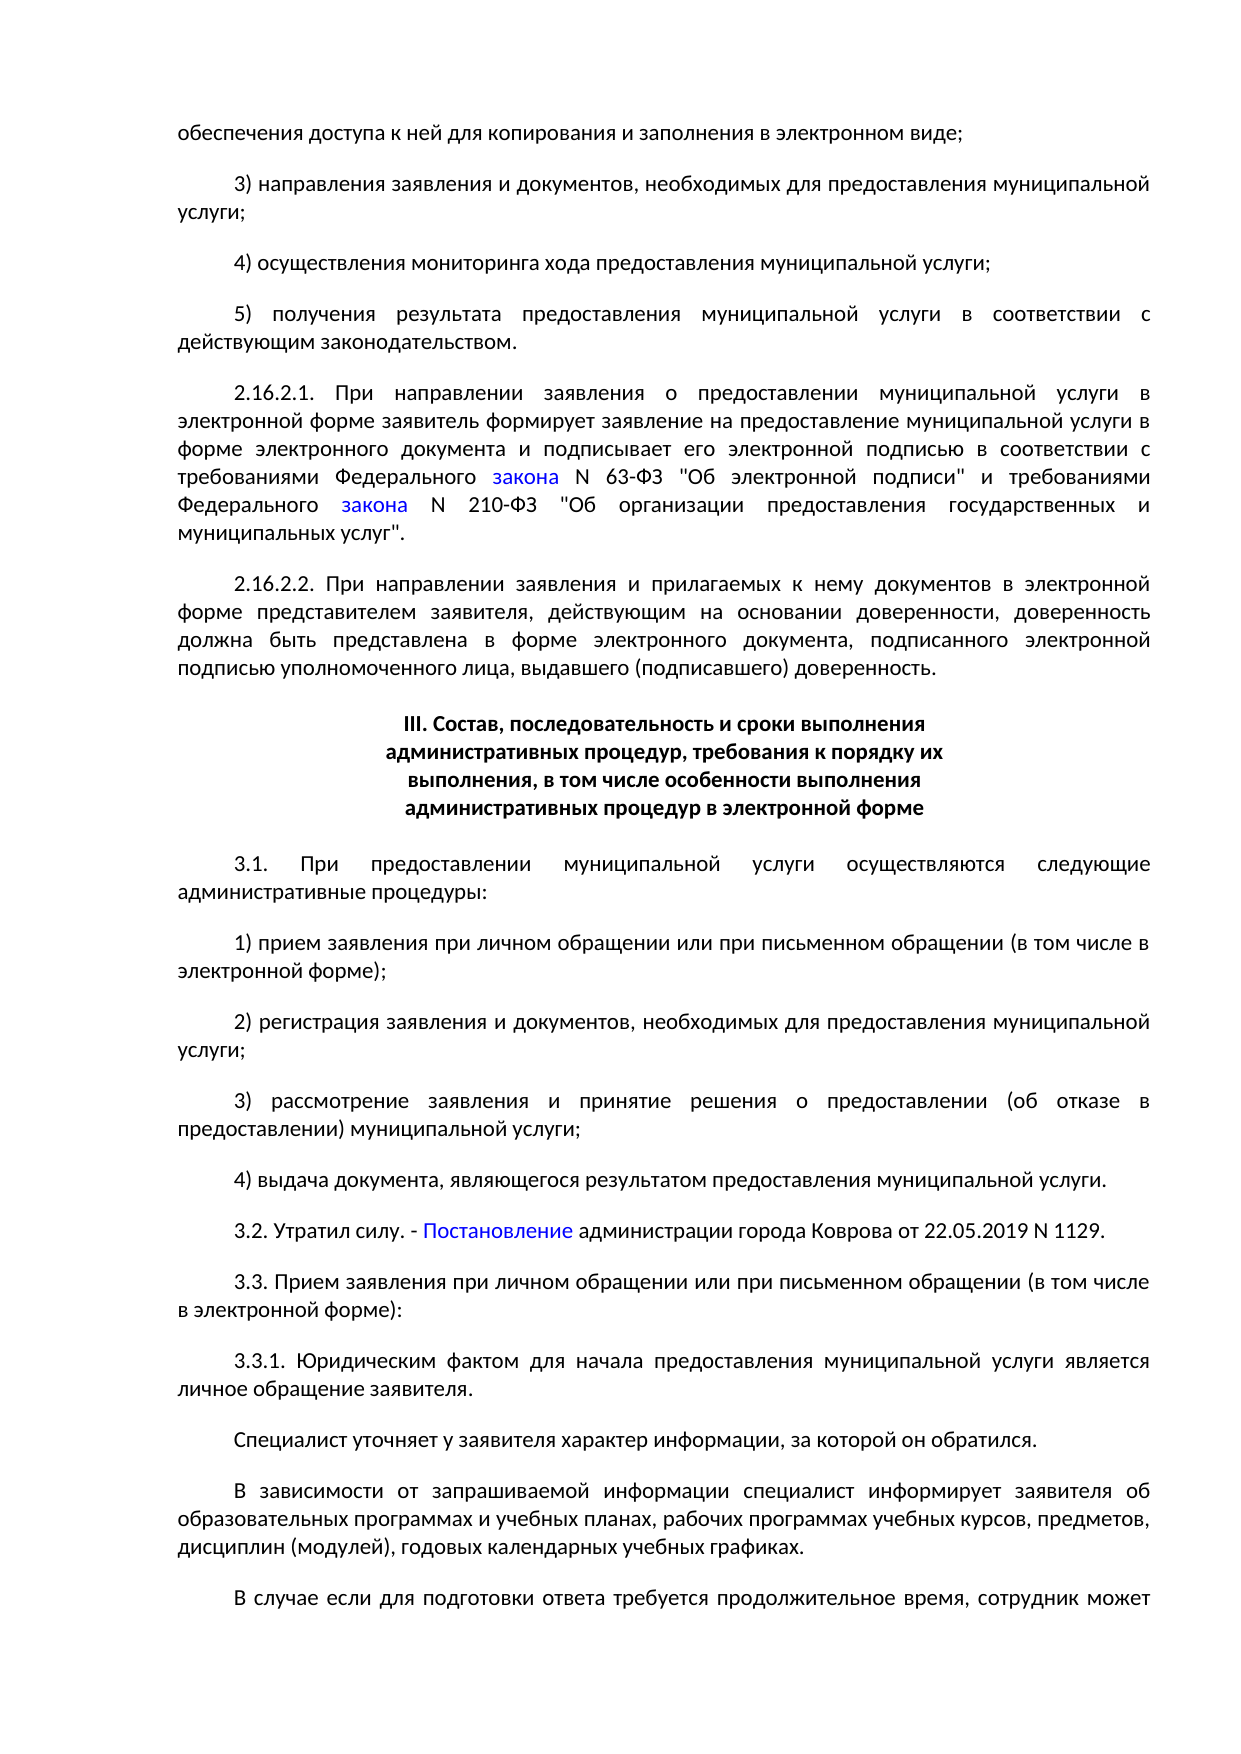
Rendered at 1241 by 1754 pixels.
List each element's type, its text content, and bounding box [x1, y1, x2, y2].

text 2.16.2.1. При направлении заявления о предоставлении муниципальной услуги в электронной форме заявитель формирует заявление на предоставление муниципальной услуги в форме электронного документа и подписывает его электронной подписью в соответствии с требованиями Федерального закона N 63-ФЗ "Об электронной подписи" и требованиями Федерального закона N 210-ФЗ "Об организации предоставления государственных и муниципальных услуг". [177, 378, 1152, 546]
title выполнения, в том числе особенности выполнения [177, 765, 1152, 793]
text 5) получения результата предоставления муниципальной услуги в соответствии с действующим законодательством. [177, 299, 1152, 355]
text 3) рассмотрение заявления и принятие решения о предоставлении (об отказе в предоставлении) муниципальной услуги; [177, 1086, 1152, 1142]
text 4) осуществления мониторинга хода предоставления муниципальной услуги; [177, 248, 1152, 276]
text 4) выдача документа, являющегося результатом предоставления муниципальной услуги. [177, 1165, 1152, 1193]
title административных процедур, требования к порядку их [177, 737, 1152, 765]
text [177, 1583, 1152, 1611]
title III. Состав, последовательность и сроки выполнения [177, 709, 1152, 737]
text Специалист уточняет у заявителя характер информации, за которой он обратился. [177, 1425, 1152, 1453]
text 3.2. Утратил силу. - Постановление администрации города Коврова от 22.05.2019 N 1129. [177, 1216, 1152, 1244]
text 2.16.2.2. При направлении заявления и прилагаемых к нему документов в электронной форме представителем заявителя, действующим на основании доверенности, доверенность должна быть представлена в форме электронного документа, подписанного электронной подписью уполномоченного лица, выдавшего (подписавшего) доверенность. [177, 569, 1152, 681]
text 3.1. При предоставлении муниципальной услуги осуществляются следующие административные процедуры: [177, 849, 1152, 905]
text 3.3. Прием заявления при личном обращении или при письменном обращении (в том числе в электронной форме): [177, 1267, 1152, 1323]
text 2) регистрация заявления и документов, необходимых для предоставления муниципальной услуги; [177, 1007, 1152, 1063]
text В зависимости от запрашиваемой информации специалист информирует заявителя об образовательных программах и учебных планах, рабочих программах учебных курсов, предметов, дисциплин (модулей), годовых календарных учебных графиках. [177, 1476, 1152, 1560]
text 3) направления заявления и документов, необходимых для предоставления муниципальной услуги; [177, 169, 1152, 225]
text 1) прием заявления при личном обращении или при письменном обращении (в том числе в электронной форме); [177, 928, 1152, 984]
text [177, 118, 1152, 146]
text 3.3.1. Юридическим фактом для начала предоставления муниципальной услуги является личное обращение заявителя. [177, 1346, 1152, 1402]
title административных процедур в электронной форме [177, 793, 1152, 821]
